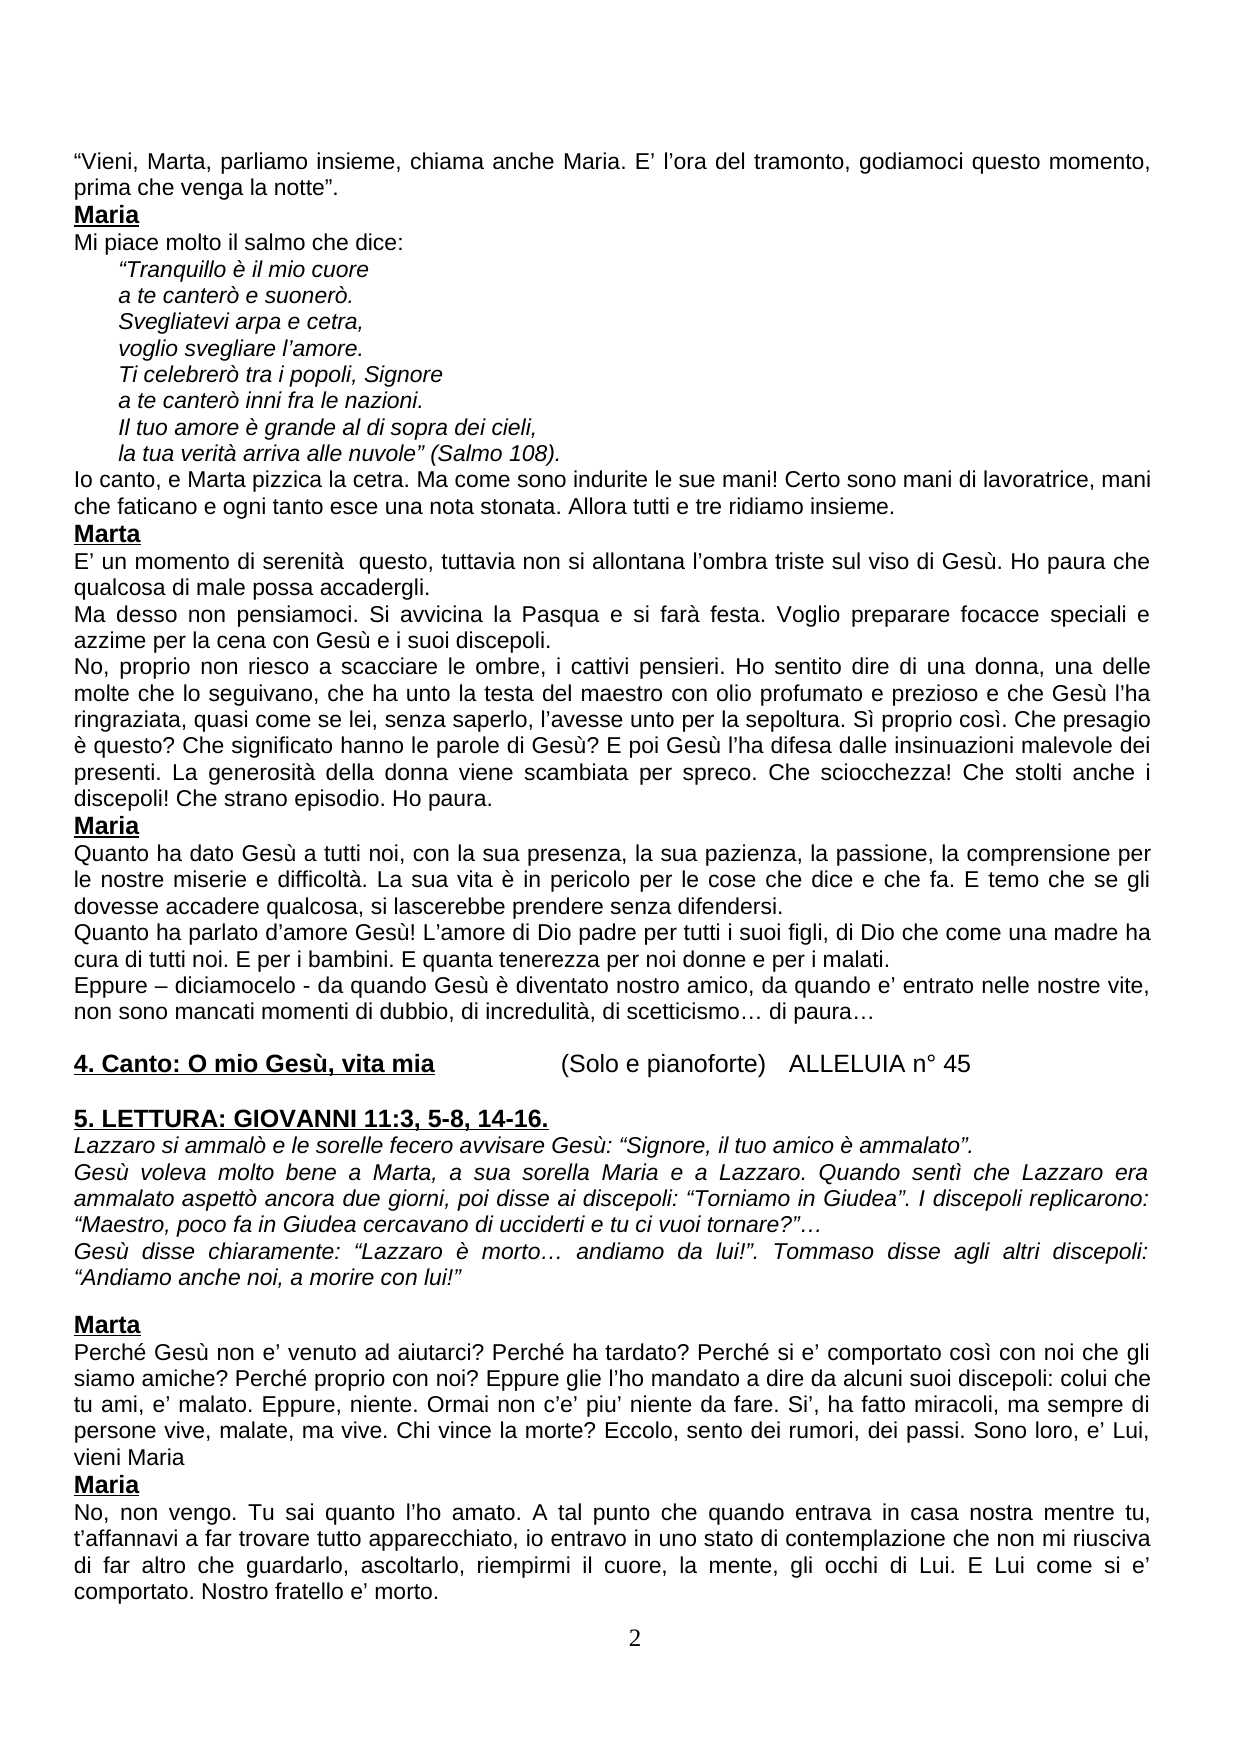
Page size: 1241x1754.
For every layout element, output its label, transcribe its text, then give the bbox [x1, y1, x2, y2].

text Maria [74, 1470, 1152, 1499]
text a te canterò e suonerò. [74, 282, 1152, 308]
text “Tranquillo è il mio cuore [74, 256, 1152, 282]
text Maria [74, 200, 1152, 229]
text voglio svegliare l’amore. [74, 334, 1152, 361]
text Il tuo amore è grande al di sopra dei cieli, [74, 414, 1152, 440]
text Ma desso non pensiamoci. Si avvicina la Pasqua e si farà festa. Voglio preparare focacce speciali e azzime per la cena con Gesù e i suoi discepoli. [74, 601, 1152, 653]
text Marta [74, 1310, 1152, 1338]
text “Vieni, Marta, parliamo insieme, chiama anche Maria. E’ l’ora del tramonto, godiamoci questo momento, prima che venga la notte”. [74, 148, 1152, 200]
text Ti celebrerò tra i popoli, Signore [74, 361, 1152, 387]
text 4. Canto: O mio Gesù, vita mia (Solo e pianoforte) ALLELUIA n° 45 [74, 1048, 1152, 1077]
text Eppure – diciamocelo - da quando Gesù è diventato nostro amico, da quando e’ entrato nelle nostre vite, non sono mancati momenti di dubbio, di incredulità, di scetticismo… di paura… [74, 972, 1152, 1024]
text Gesù voleva molto bene a Marta, a sua sorella Maria e a Lazzaro. Quando sentì che Lazzaro era ammalato aspettò ancora due giorni, poi disse ai discepoli: “Torniamo in Giudea”. I discepoli replicarono: “Maestro, poco fa in Giudea cercavano di ucciderti e tu ci vuoi tornare?”… [74, 1159, 1152, 1238]
text E’ un momento di serenità questo, tuttavia non si allontana l’ombra triste sul viso di Gesù. Ho paura che qualcosa di male possa accadergli. [74, 548, 1152, 601]
text Svegliatevi arpa e cetra, [74, 308, 1152, 334]
text Mi piace molto il salmo che dice: [74, 229, 1152, 256]
text No, non vengo. Tu sai quanto l’ho amato. A tal punto che quando entrava in casa nostra mentre tu, t’affannavi a far trovare tutto apparecchiato, io entravo in uno stato di contemplazione che non mi riusciva di far altro che guardarlo, ascoltarlo, riempirmi il cuore, la mente, gli occhi di Lui. E Lui come si e’ comportato. Nostro fratello e’ morto. [74, 1499, 1152, 1604]
text Io canto, e Marta pizzica la cetra. Ma come sono indurite le sue mani! Certo sono mani di lavoratrice, mani che faticano e ogni tanto esce una nota stonata. Allora tutti e tre ridiamo insieme. [74, 466, 1152, 519]
text Lazzaro si ammalò e le sorelle fecero avvisare Gesù: “Signore, il tuo amico è ammalato”. [74, 1132, 1152, 1159]
text Perché Gesù non e’ venuto ad aiutarci? Perché ha tardato? Perché si e’ comportato così con noi che gli siamo amiche? Perché proprio con noi? Eppure glie l’ho mandato a dire da alcuni suoi discepoli: colui che tu ami, e’ malato. Eppure, niente. Ormai non c’e’ piu’ niente da fare. Si’, ha fatto miracoli, ma sempre di persone vive, malate, ma vive. Chi vince la morte? Eccolo, sento dei rumori, dei passi. Sono loro, e’ Lui, vieni Maria [74, 1338, 1152, 1470]
text Marta [74, 519, 1152, 548]
text Quanto ha dato Gesù a tutti noi, con la sua presenza, la sua pazienza, la passione, la comprensione per le nostre miserie e difficoltà. La sua vita è in pericolo per le cose che dice e che fa. E temo che se gli dovesse accadere qualcosa, si lascerebbe prendere senza difendersi. [74, 840, 1152, 919]
text Maria [74, 811, 1152, 840]
text la tua verità arriva alle nuvole” (Salmo 108). [74, 440, 1152, 466]
text a te canterò inni fra le nazioni. [74, 387, 1152, 414]
text 5. LETTURA: GIOVANNI 11:3, 5-8, 14-16. [74, 1104, 1152, 1132]
text No, proprio non riesco a scacciare le ombre, i cattivi pensieri. Ho sentito dire di una donna, una delle molte che lo seguivano, che ha unto la testa del maestro con olio profumato e prezioso e che Gesù l’ha ringraziata, quasi come se lei, senza saperlo, l’avesse unto per la sepoltura. Sì proprio così. Che presagio è questo? Che significato hanno le parole di Gesù? E poi Gesù l’ha difesa dalle insinuazioni malevole dei presenti. La generosità della donna viene scambiata per spreco. Che sciocchezza! Che stolti anche i discepoli! Che strano episodio. Ho paura. [74, 653, 1152, 811]
text Gesù disse chiaramente: “Lazzaro è morto… andiamo da lui!”. Tommaso disse agli altri discepoli: “Andiamo anche noi, a morire con lui!” [74, 1238, 1152, 1291]
text Quanto ha parlato d’amore Gesù! L’amore di Dio padre per tutti i suoi figli, di Dio che come una madre ha cura di tutti noi. E per i bambini. E quanta tenerezza per noi donne e per i malati. [74, 919, 1152, 972]
